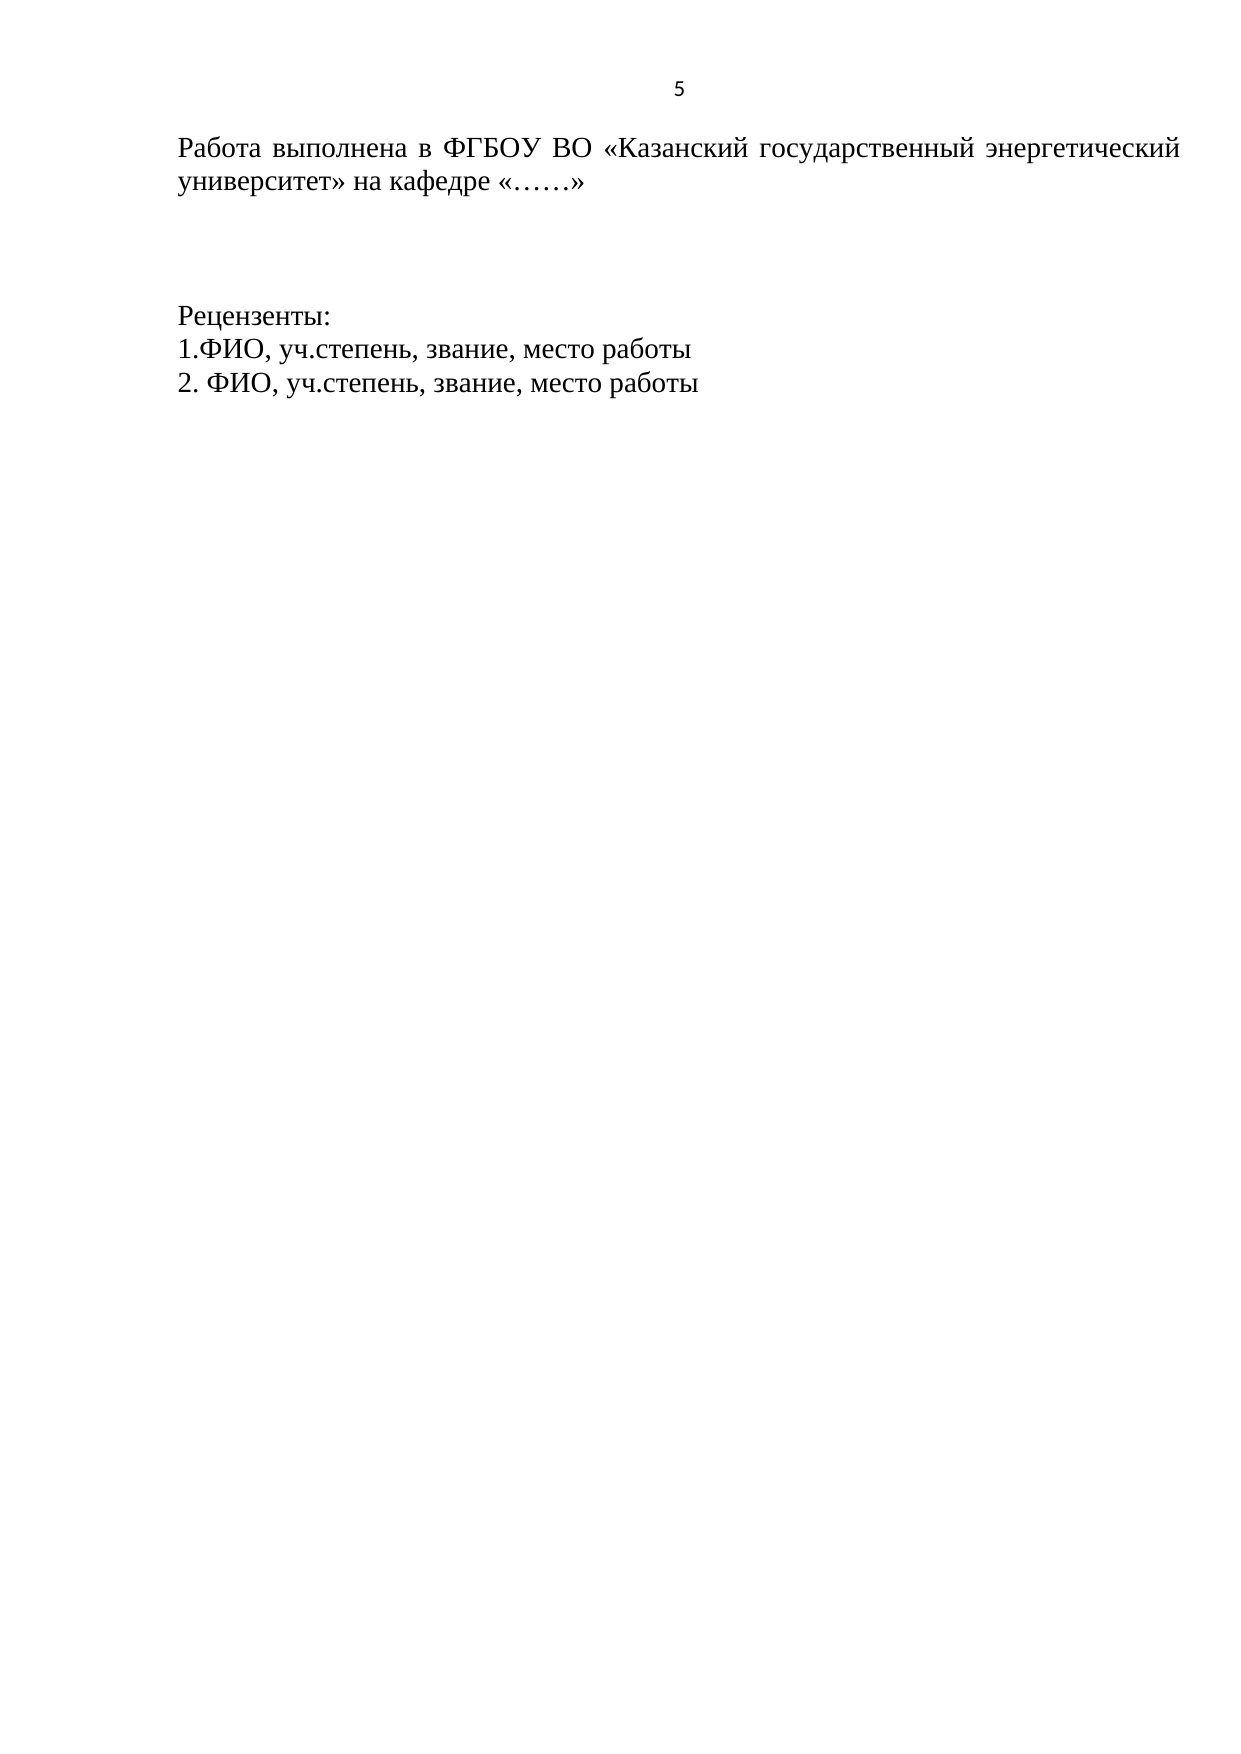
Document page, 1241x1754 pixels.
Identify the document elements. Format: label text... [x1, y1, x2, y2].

text 1.ФИО, уч.степень, звание, место работы [177, 331, 1181, 365]
text 2. ФИО, уч.степень, звание, место работы [177, 365, 1181, 398]
text Работа выполнена в ФГБОУ ВО «Казанский государственный энергетический университет» на кафедре «……» [177, 130, 1181, 197]
text Рецензенты: [177, 298, 1181, 331]
